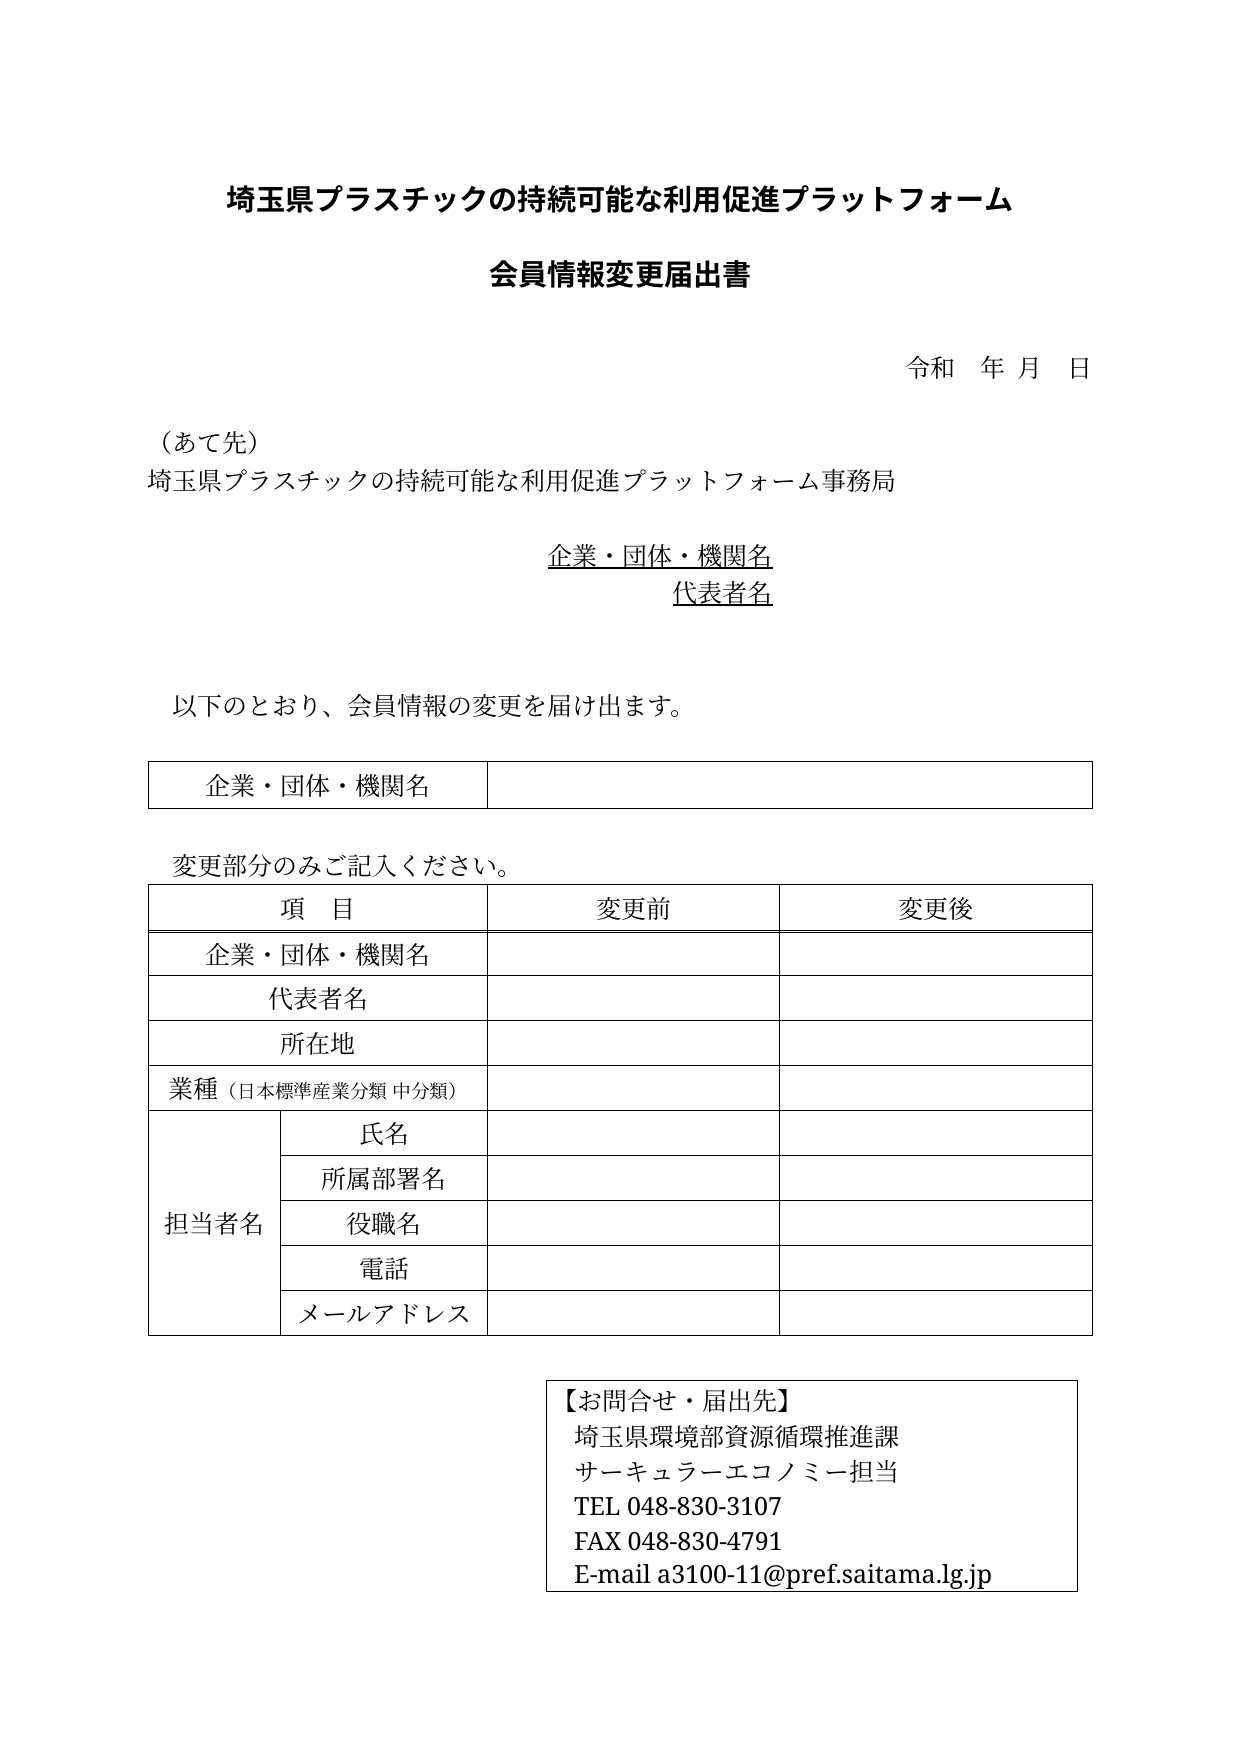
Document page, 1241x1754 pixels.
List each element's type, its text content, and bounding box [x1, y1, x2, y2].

text 代表者名 [148, 573, 1092, 611]
table_header 変更前 [488, 885, 779, 930]
text 企業・団体・機関名 [148, 536, 1092, 573]
table_cell [780, 1156, 1092, 1200]
table_cell [488, 933, 779, 975]
table_cell [488, 1201, 779, 1245]
table_header 変更後 [780, 885, 1092, 930]
table_cell [780, 1246, 1092, 1290]
table_cell [488, 1021, 779, 1065]
table_cell 氏名 [281, 1111, 487, 1155]
table_cell [780, 1291, 1092, 1335]
table_header 企業・団体・機関名 [149, 762, 487, 808]
table_cell 担当者名 [149, 1111, 280, 1335]
text 以下のとおり、会員情報の変更を届け出ます。 [148, 686, 1092, 723]
text （あて先） [148, 423, 1092, 461]
table_cell 業種（日本標準産業分類 中分類） [149, 1066, 487, 1110]
table_header 【お問合せ・届出先】 埼玉県環境部資源循環推進課 サーキュラーエコノミー担当 TEL 048-830-3107 FAX 048-830-4791 E-mail a3100-11@pref.saitama.lg.jp [547, 1381, 1077, 1591]
table_cell [488, 976, 779, 1020]
table_cell [780, 933, 1092, 975]
table_cell 企業・団体・機関名 [149, 933, 487, 975]
table_cell [488, 1246, 779, 1290]
text 変更部分のみご記入ください。 [148, 846, 1092, 884]
text 埼玉県プラスチックの持続可能な利用促進プラットフォーム [148, 161, 1092, 236]
table_header 項 目 [149, 885, 487, 930]
text 会員情報変更届出書 [148, 236, 1092, 311]
table_cell [488, 1066, 779, 1110]
table_cell [780, 1111, 1092, 1155]
table_cell 所属部署名 [281, 1156, 487, 1200]
text 埼玉県プラスチックの持続可能な利用促進プラットフォーム事務局 [148, 461, 1092, 498]
table_cell [780, 1066, 1092, 1110]
table_cell [488, 1156, 779, 1200]
table_cell [780, 1021, 1092, 1065]
table_cell 代表者名 [149, 976, 487, 1020]
text 令和 年 月 日 [148, 348, 1092, 386]
table_cell 所在地 [149, 1021, 487, 1065]
table_cell メールアドレス [281, 1291, 487, 1335]
table_cell [780, 1201, 1092, 1245]
table_cell 電話 [281, 1246, 487, 1290]
table_cell 役職名 [281, 1201, 487, 1245]
table_cell [488, 1111, 779, 1155]
table_cell [780, 976, 1092, 1020]
table_header [488, 762, 1092, 808]
table_cell [488, 1291, 779, 1335]
